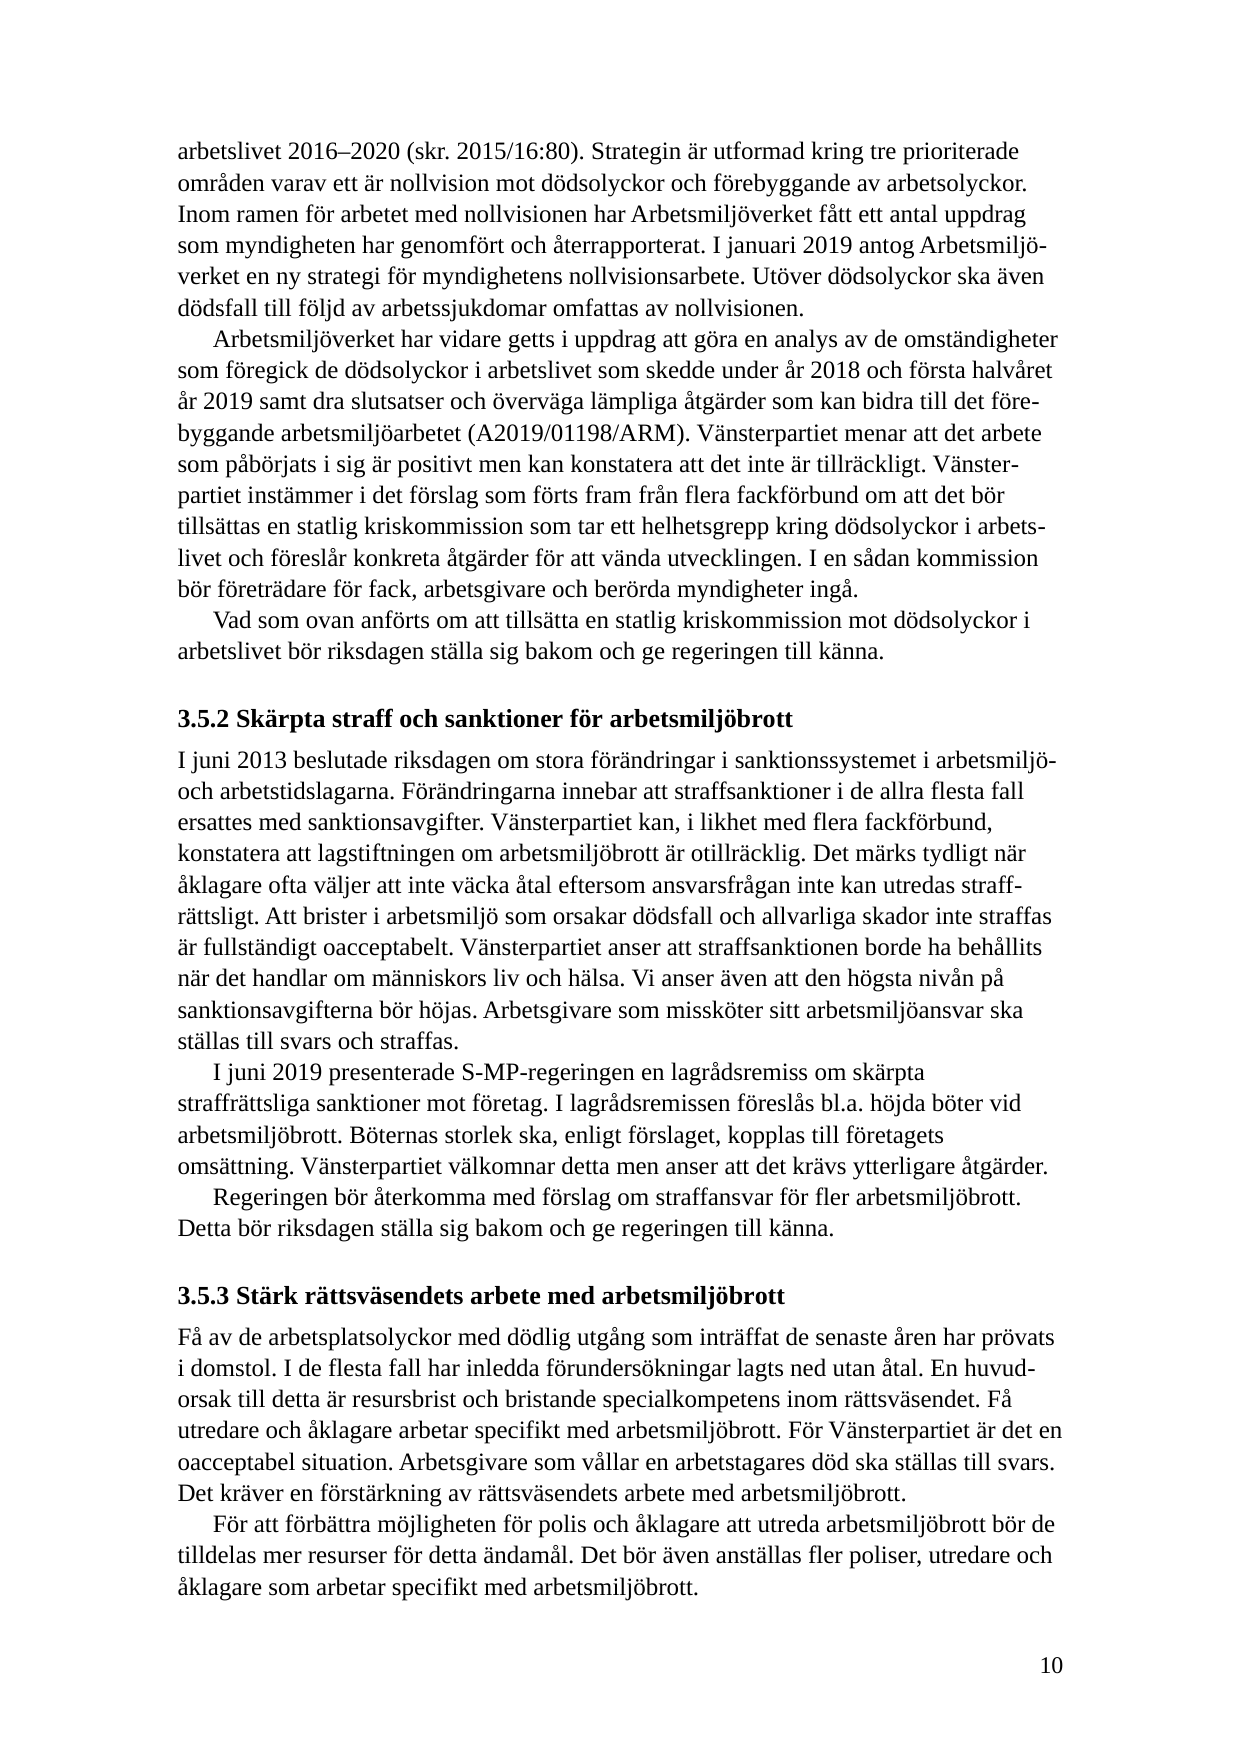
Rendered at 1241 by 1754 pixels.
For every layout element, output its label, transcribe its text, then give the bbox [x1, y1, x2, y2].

text Stärk rättsväsendets arbete med arbetsmiljöbrott [177, 1280, 1063, 1311]
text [177, 134, 1063, 321]
text Vad som ovan anförts om att tillsätta en statlig kriskommission mot dödsolyckor i arbetslivet bör riksdagen ställa sig bakom och ge regeringen till känna. [177, 603, 1063, 665]
text I juni 2019 presenterade S-MP-regeringen en lagrådsremiss om skärpta straffrättsliga sanktioner mot företag. I lagrådsremissen föreslås bl.a. höjda böter vid arbetsmiljöbrott. Böternas storlek ska, enligt förslaget, kopplas till företagets omsättning. Vänsterpartiet välkomnar detta men anser att det krävs ytterligare åtgärder. [177, 1055, 1063, 1180]
text Få av de arbetsplatsolyckor med dödlig utgång som inträffat de senaste åren har prövats i domstol. I de flesta fall har inledda förundersökningar lagts ned utan åtal. En huvudorsak till detta är resursbrist och bristande specialkompetens inom rättsväsendet. Få utredare och åklagare arbetar specifikt med arbetsmiljöbrott. För Vänsterpartiet är det en oacceptabel situation. Arbetsgivare som vållar en arbetstagares död ska ställas till svars. Det kräver en förstärkning av rättsväsendets arbete med arbetsmiljöbrott. [177, 1319, 1063, 1507]
text I juni 2013 beslutade riksdagen om stora förändringar i sanktionssystemet i arbetsmiljö- och arbetstidslagarna. Förändringarna innebar att straffsanktioner i de allra flesta fall ersattes med sanktionsavgifter. Vänsterpartiet kan, i likhet med flera fackförbund, konstatera att lagstiftningen om arbetsmiljöbrott är otillräcklig. Det märks tydligt när åklagare ofta väljer att inte väcka åtal eftersom ansvarsfrågan inte kan utredas straffrättsligt. Att brister i arbetsmiljö som orsakar dödsfall och allvarliga skador inte straffas är fullständigt oacceptabelt. Vänsterpartiet anser att straffsanktionen borde ha behållits när det handlar om människors liv och hälsa. Vi anser även att den högsta nivån på sanktionsavgifterna bör höjas. Arbetsgivare som missköter sitt arbetsmiljöansvar ska ställas till svars och straffas. [177, 742, 1063, 1055]
text Skärpta straff och sanktioner för arbetsmiljöbrott [177, 703, 1063, 734]
text För att förbättra möjligheten för polis och åklagare att utreda arbetsmiljöbrott bör de tilldelas mer resurser för detta ändamål. Det bör även anställas fler poliser, utredare och åklagare som arbetar specifikt med arbetsmiljöbrott. [177, 1507, 1063, 1601]
text Arbetsmiljöverket har vidare getts i uppdrag att göra en analys av de omständigheter som föregick de dödsolyckor i arbetslivet som skedde under år 2018 och första halvåret år 2019 samt dra slutsatser och överväga lämpliga åtgärder som kan bidra till det förebyggande arbetsmiljöarbetet (A2019/01198/ARM). Vänsterpartiet menar att det arbete som påbörjats i sig är positivt men kan konstatera att det inte är tillräckligt. Vänsterpartiet instämmer i det förslag som förts fram från flera fackförbund om att det bör tillsättas en statlig kriskommission som tar ett helhetsgrepp kring dödsolyckor i arbetslivet och föreslår konkreta åtgärder för att vända utvecklingen. I en sådan kommission bör företrädare för fack, arbetsgivare och berörda myndigheter ingå. [177, 321, 1063, 603]
text Regeringen bör återkomma med förslag om straffansvar för fler arbetsmiljöbrott. Detta bör riksdagen ställa sig bakom och ge regeringen till känna. [177, 1180, 1063, 1242]
